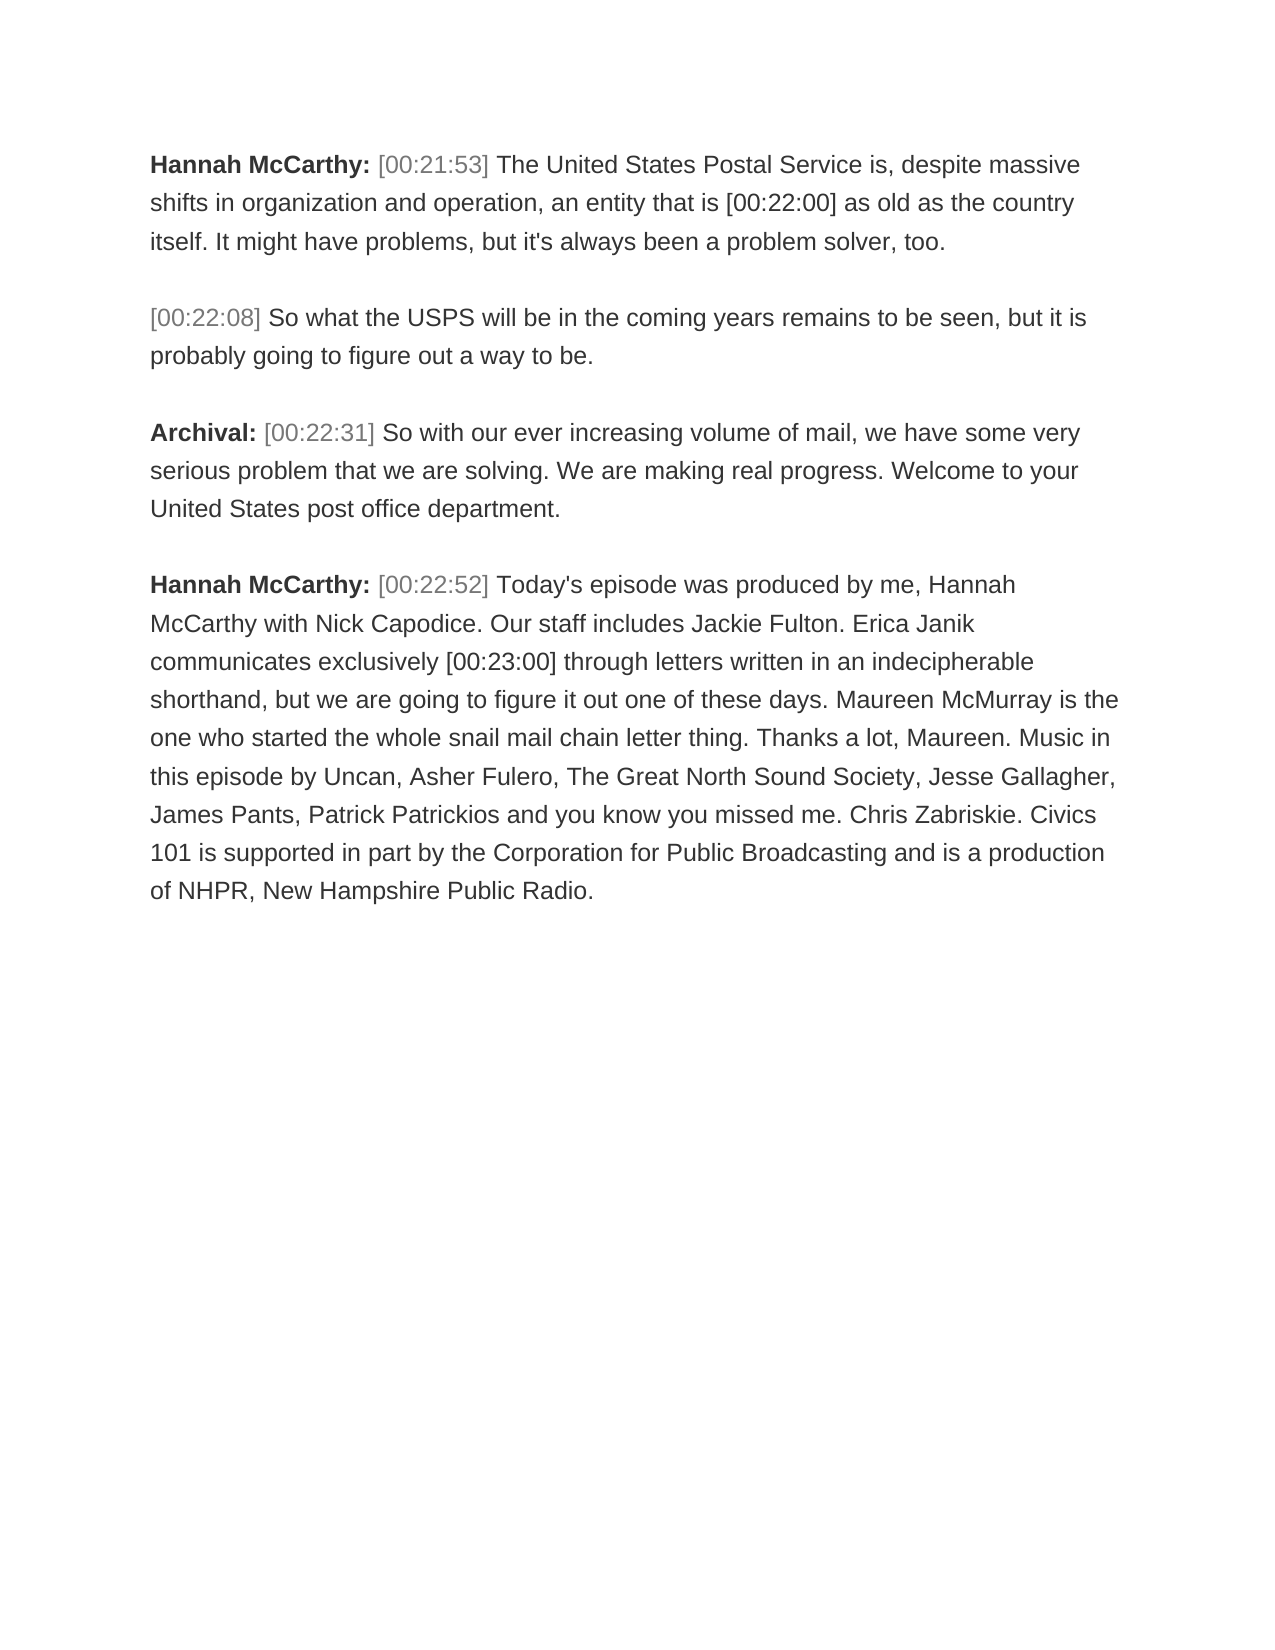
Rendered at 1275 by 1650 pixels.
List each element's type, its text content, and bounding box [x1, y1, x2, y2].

text Hannah McCarthy: [00:22:52] Today's episode was produced by me, Hannah McCarthy with Nick Capodice. Our staff includes Jackie Fulton. Erica Janik communicates exclusively [00:23:00] through letters written in an indecipherable shorthand, but we are going to figure it out one of these days. Maureen McMurray is the one who started the whole snail mail chain letter thing. Thanks a lot, Maureen. Music in this episode by Uncan, Asher Fulero, The Great North Sound Society, Jesse Gallagher, James Pants, Patrick Patrickios and you know you missed me. Chris Zabriskie. Civics 101 is supported in part by the Corporation for Public Broadcasting and is a production of NHPR, New Hampshire Public Radio. [150, 571, 1125, 905]
text Archival: [00:22:31] So with our ever increasing volume of mail, we have some very serious problem that we are solving. We are making real progress. Welcome to your United States post office department. [150, 418, 1125, 523]
text Hannah McCarthy: [00:21:53] The United States Postal Service is, despite massive shifts in organization and operation, an entity that is [00:22:00] as old as the country itself. It might have problems, but it's always been a problem solver, too. [150, 150, 1125, 255]
text [00:22:08] So what the USPS will be in the coming years remains to be seen, but it is probably going to figure out a way to be. [150, 303, 1125, 370]
